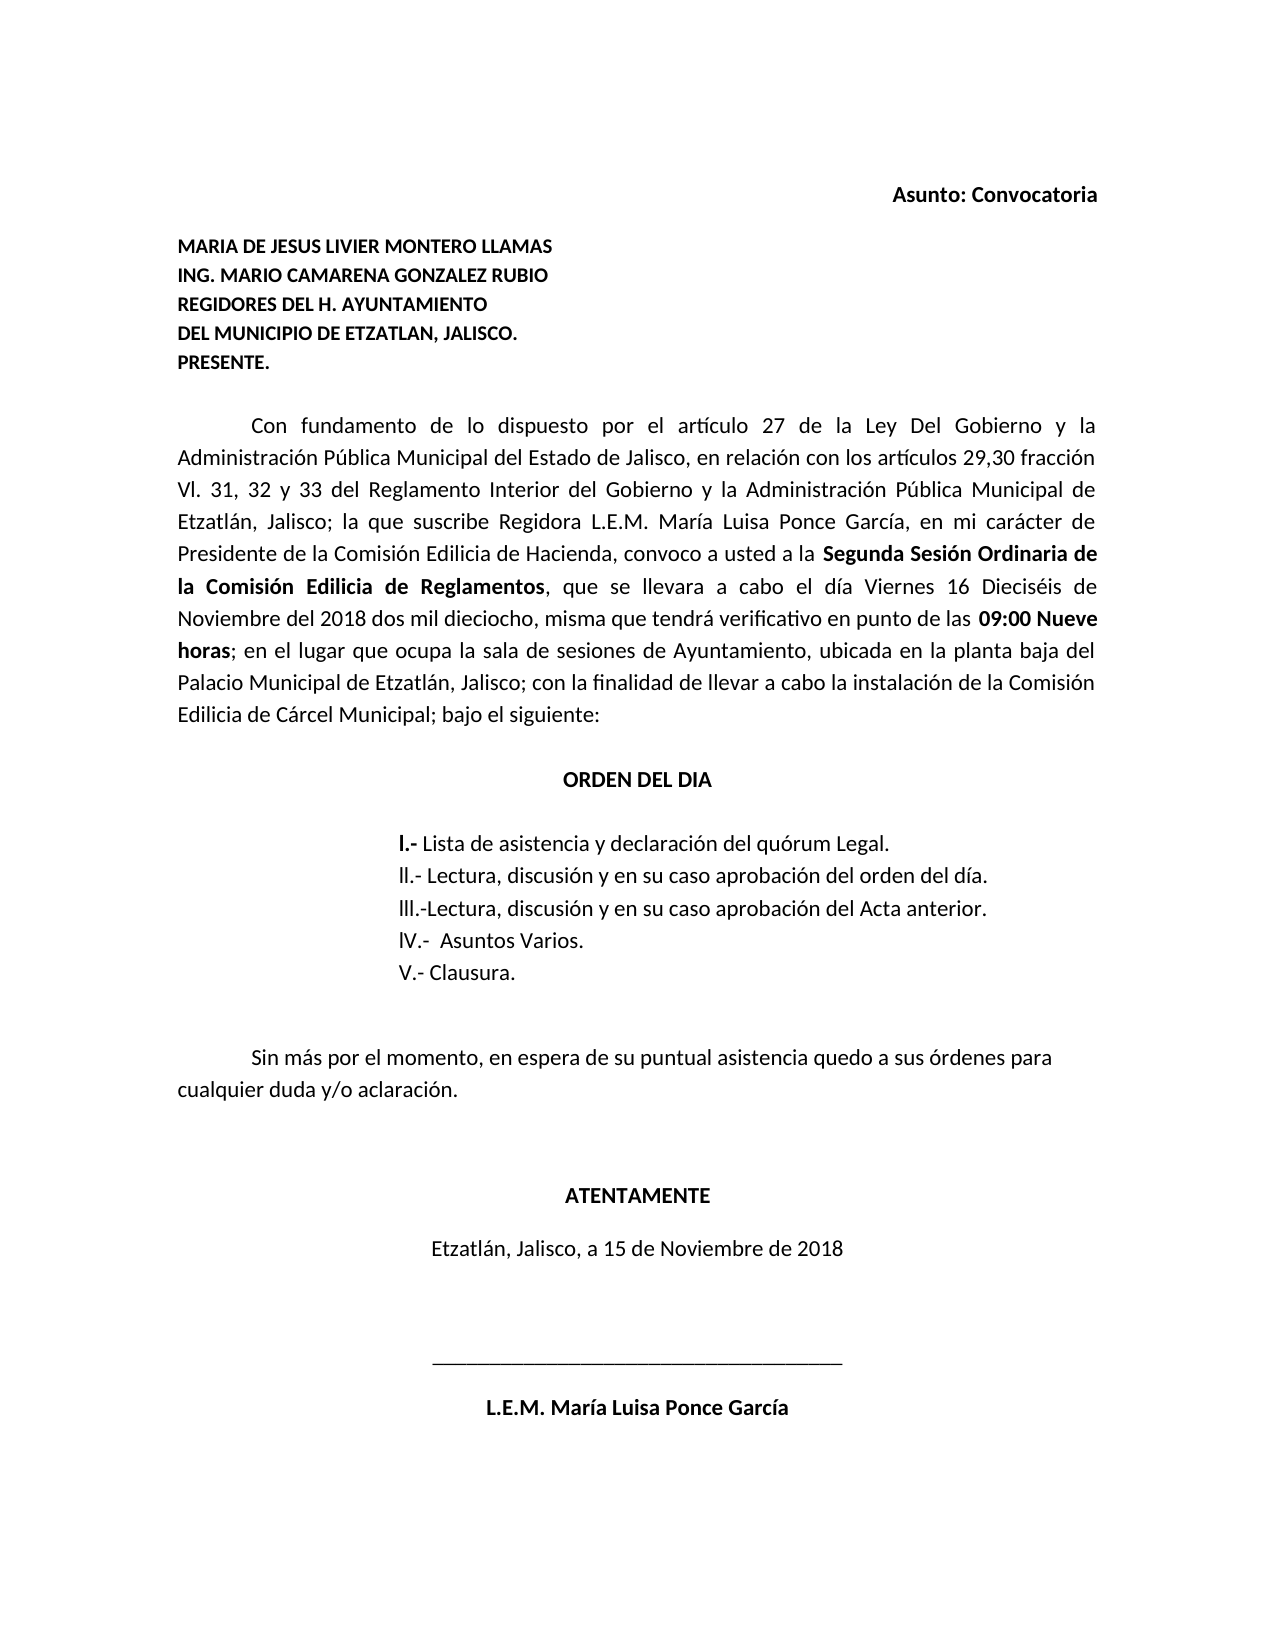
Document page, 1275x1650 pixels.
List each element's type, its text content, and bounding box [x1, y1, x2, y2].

text ATENTAMENTE [177, 1181, 1098, 1209]
text l.- Lista de asistencia y declaración del quórum Legal. [177, 829, 1098, 857]
text L.E.M. María Luisa Ponce García [177, 1393, 1098, 1422]
text Etzatlán, Jalisco, a 15 de Noviembre de 2018 [177, 1234, 1098, 1262]
text Con fundamento de lo dispuesto por el artículo 27 de la Ley Del Gobierno y la Administración Pública Municipal del Estado de Jalisco, en relación con los artículos 29,30 fracción Vl. 31, 32 y 33 del Reglamento Interior del Gobierno y la Administración Pública Municipal de Etzatlán, Jalisco; la que suscribe Regidora L.E.M. María Luisa Ponce García, en mi carácter de Presidente de la Comisión Edilicia de Hacienda, convoco a usted a la Segunda Sesión Ordinaria de la Comisión Edilicia de Reglamentos, que se llevara a cabo el día Viernes 16 Dieciséis de Noviembre del 2018 dos mil dieciocho, misma que tendrá verificativo en punto de las 09:00 Nueve horas; en el lugar que ocupa la sala de sesiones de Ayuntamiento, ubicada en la planta baja del Palacio Municipal de Etzatlán, Jalisco; con la finalidad de llevar a cabo la instalación de la Comisión Edilicia de Cárcel Municipal; bajo el siguiente: [177, 411, 1098, 728]
text DEL MUNICIPIO DE ETZATLAN, JALISCO. [177, 320, 1098, 346]
text lll.-Lectura, discusión y en su caso aprobación del Acta anterior. [398, 894, 1098, 922]
text lV.- Asuntos Varios. [325, 926, 1098, 954]
text ORDEN DEL DIA [177, 765, 1098, 793]
text ____________________________________ [177, 1341, 1098, 1368]
text ING. MARIO CAMARENA GONZALEZ RUBIO [177, 262, 1098, 287]
text Sin más por el momento, en espera de su puntual asistencia quedo a sus órdenes para cualquier duda y/o aclaración. [177, 1043, 1098, 1103]
text V.- Clausura. [325, 958, 1098, 986]
text REGIDORES DEL H. AYUNTAMIENTO [177, 291, 1098, 317]
text PRESENTE. [177, 349, 1098, 375]
text Asunto: Convocatoria [177, 180, 1098, 208]
text MARIA DE JESUS LIVIER MONTERO LLAMAS [177, 233, 1098, 258]
text ll.- Lectura, discusión y en su caso aprobación del orden del día. [177, 861, 1098, 889]
